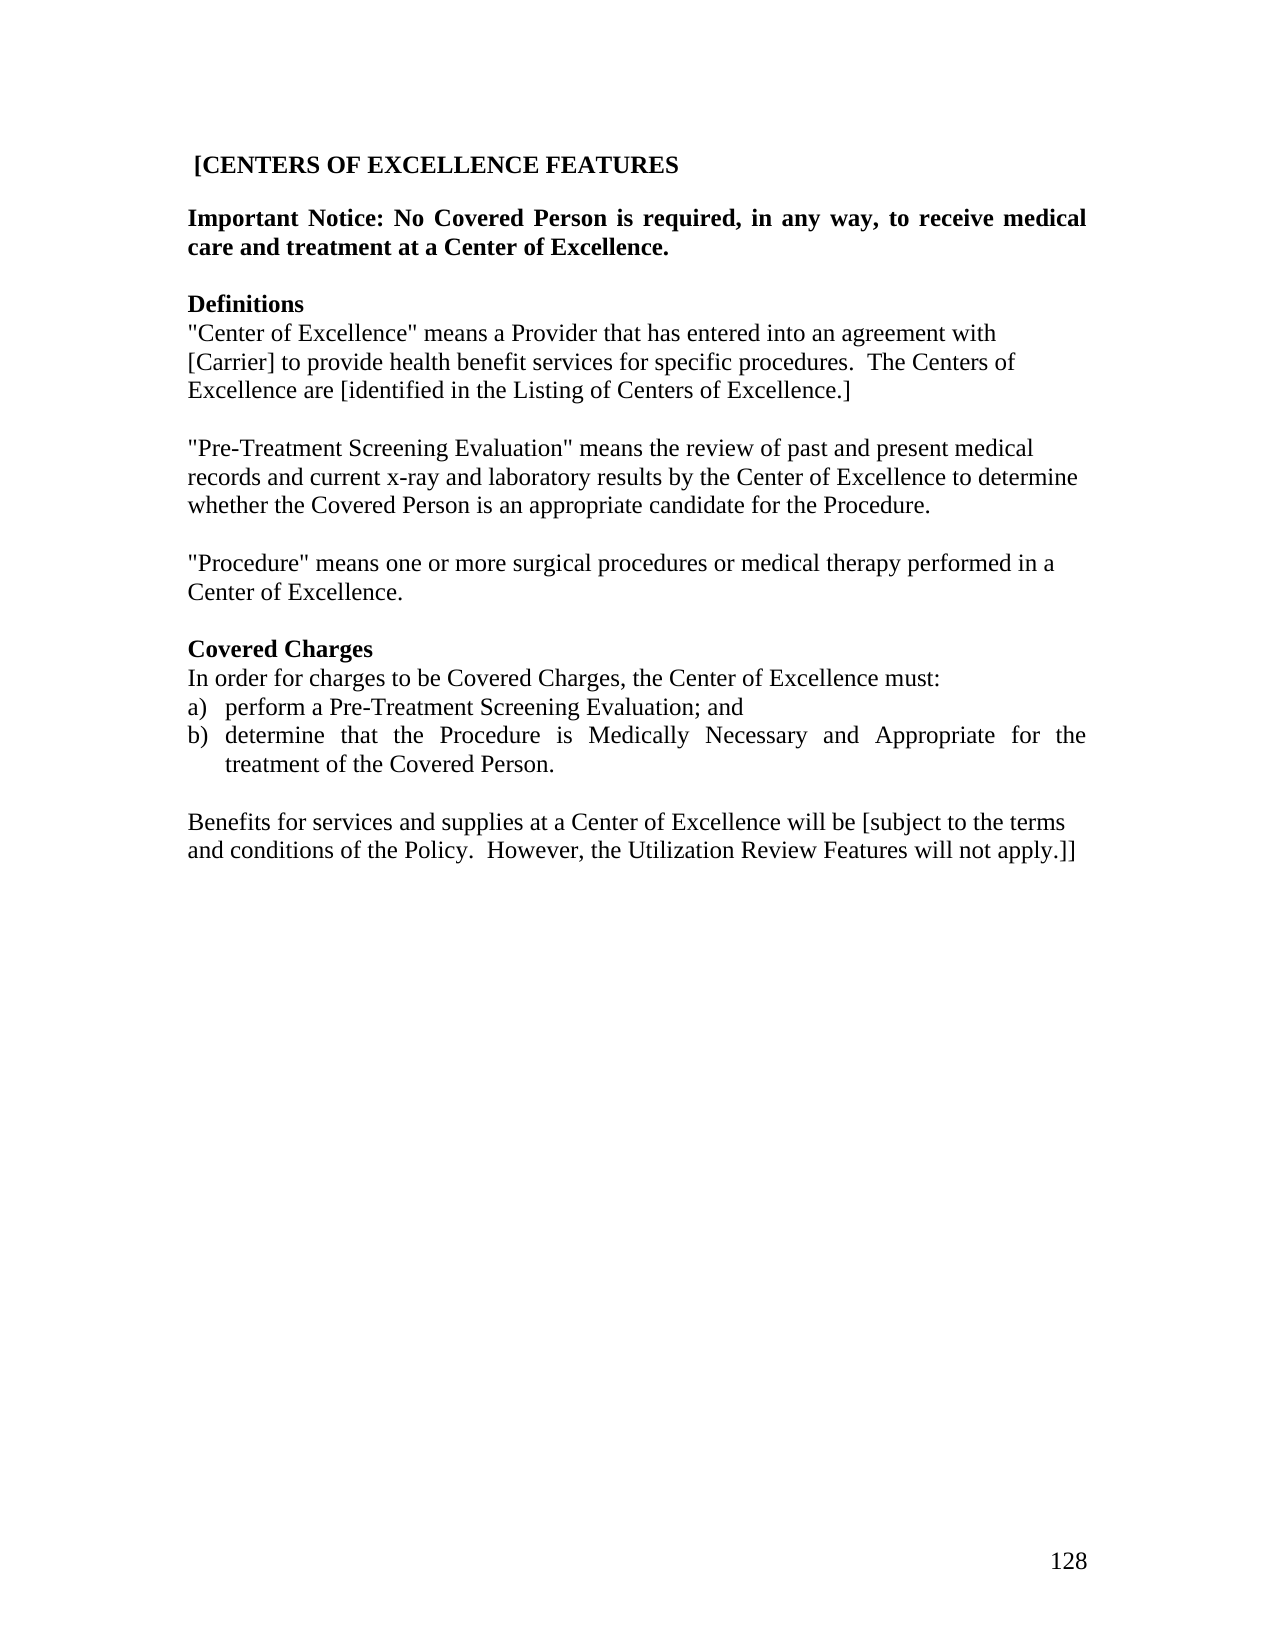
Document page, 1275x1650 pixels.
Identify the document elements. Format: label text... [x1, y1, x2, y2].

text Covered Charges [187, 634, 1087, 663]
text "Pre-Treatment Screening Evaluation" means the review of past and present medical records and current x-ray and laboratory results by the to determine whether the Covered Person is an appropriate candidate for the Procedure. [187, 433, 1087, 519]
text Benefits for services and supplies at a will be [subject to the terms and conditions of the Policy. However, the Utilization Review Features will not apply.]] [187, 807, 1087, 864]
text In order for charges to be Covered Charges, the must: [187, 663, 1087, 692]
text [CENTERS OF EXCELLENCE FEATURES [187, 150, 1087, 179]
list perform a Pre-Treatment Screening Evaluation; and [187, 692, 1087, 720]
list determine that the Procedure is Medically Necessary and Appropriate for the treatment of the Covered Person. [187, 720, 1087, 778]
text "" means a Provider that has entered into an agreement with [Carrier] to provide health benefit services for specific procedures. The Centers of Excellence are [identified in the Listing of Centers of Excellence.] [187, 318, 1087, 404]
text Important Notice: No Covered Person is required, in any way, to receive medical care and treatment at a . [187, 203, 1087, 260]
text Definitions [187, 289, 1087, 318]
text "Procedure" means one or more surgical procedures or medical therapy performed in a . [187, 548, 1087, 605]
